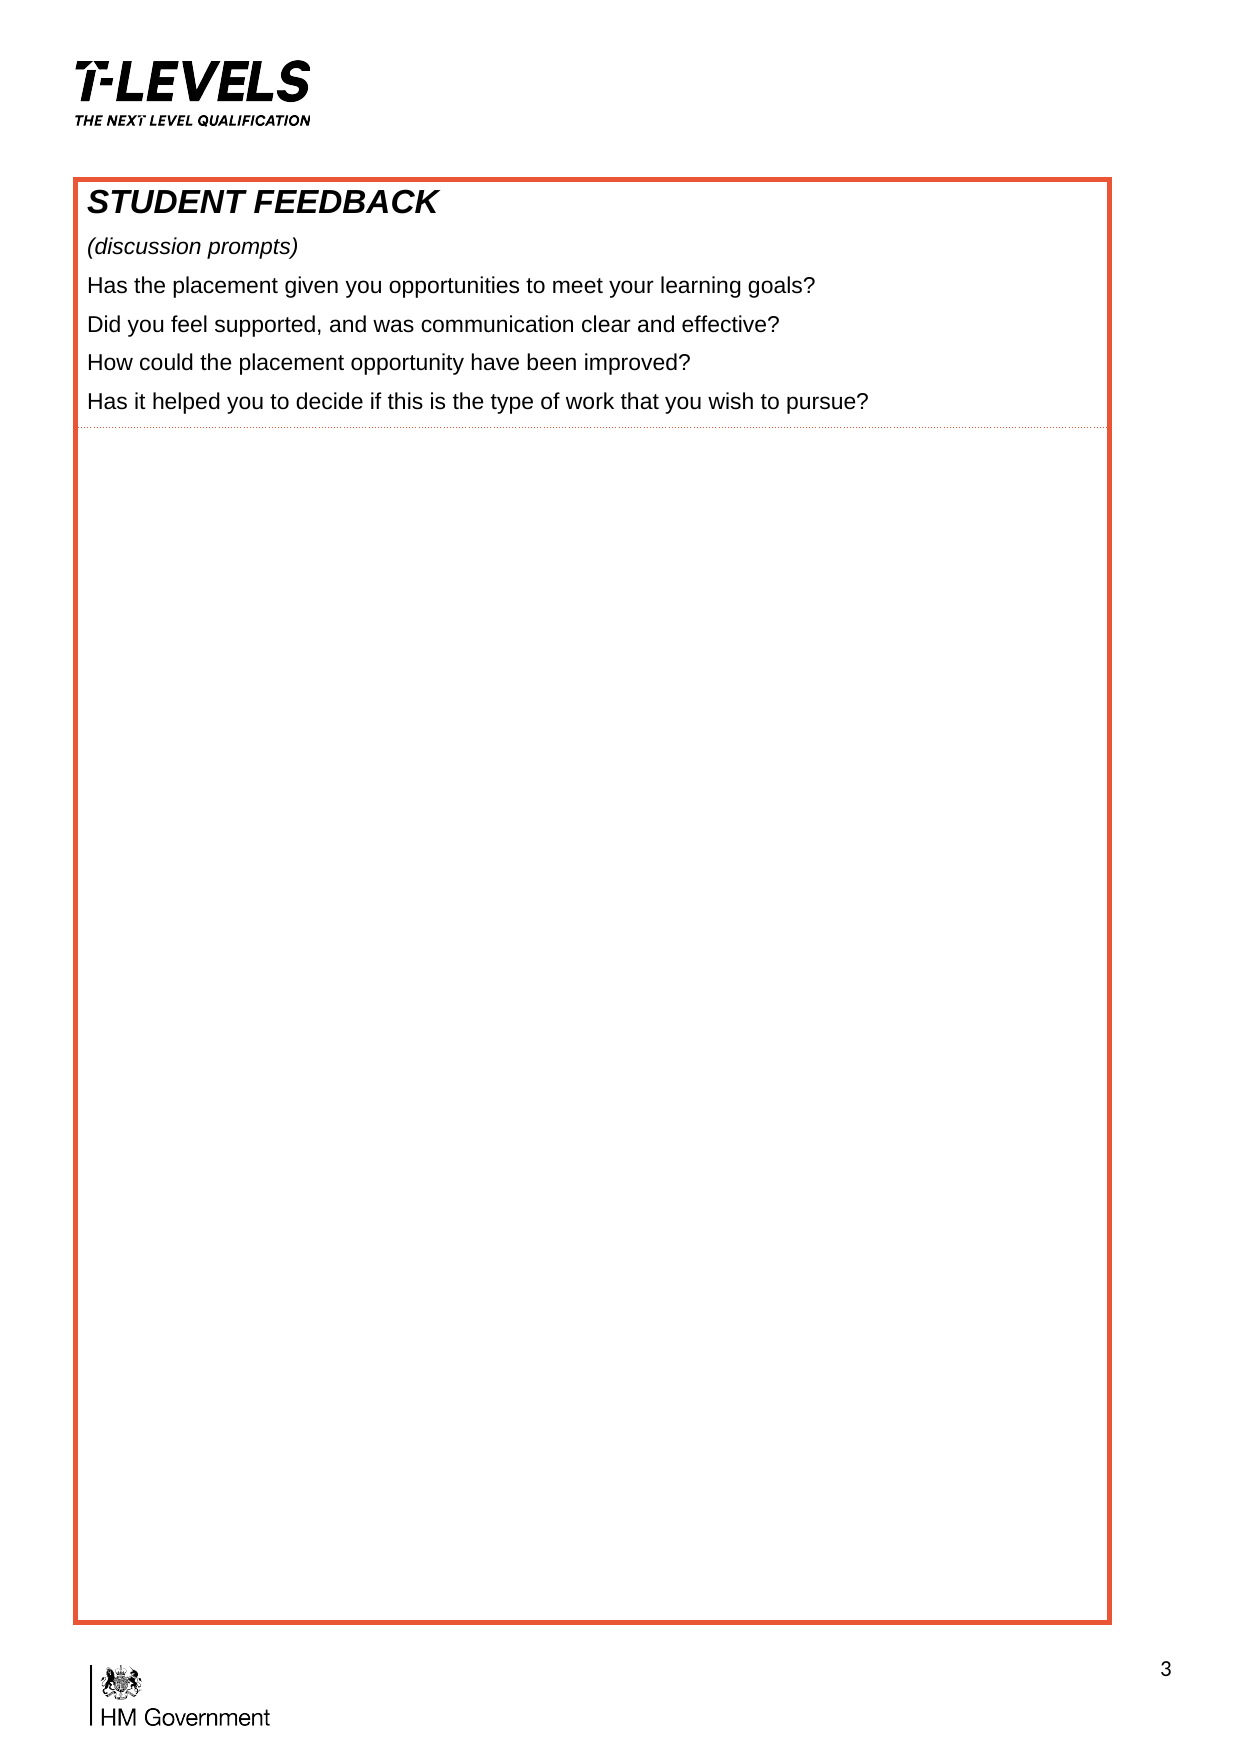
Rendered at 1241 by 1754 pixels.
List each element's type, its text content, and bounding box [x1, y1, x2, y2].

table_cell [78, 427, 1107, 1620]
picture [75, 60, 310, 127]
table_header STUDENT FEEDBACK (discussion prompts) Has the placement given you opportunities to meet your learning goals? Did you feel supported, and was communication clear and effective? How could the placement opportunity have been improved? Has it helped you to decide if this is the type of work that you wish to pursue? [78, 182, 1107, 427]
picture [90, 1665, 270, 1726]
